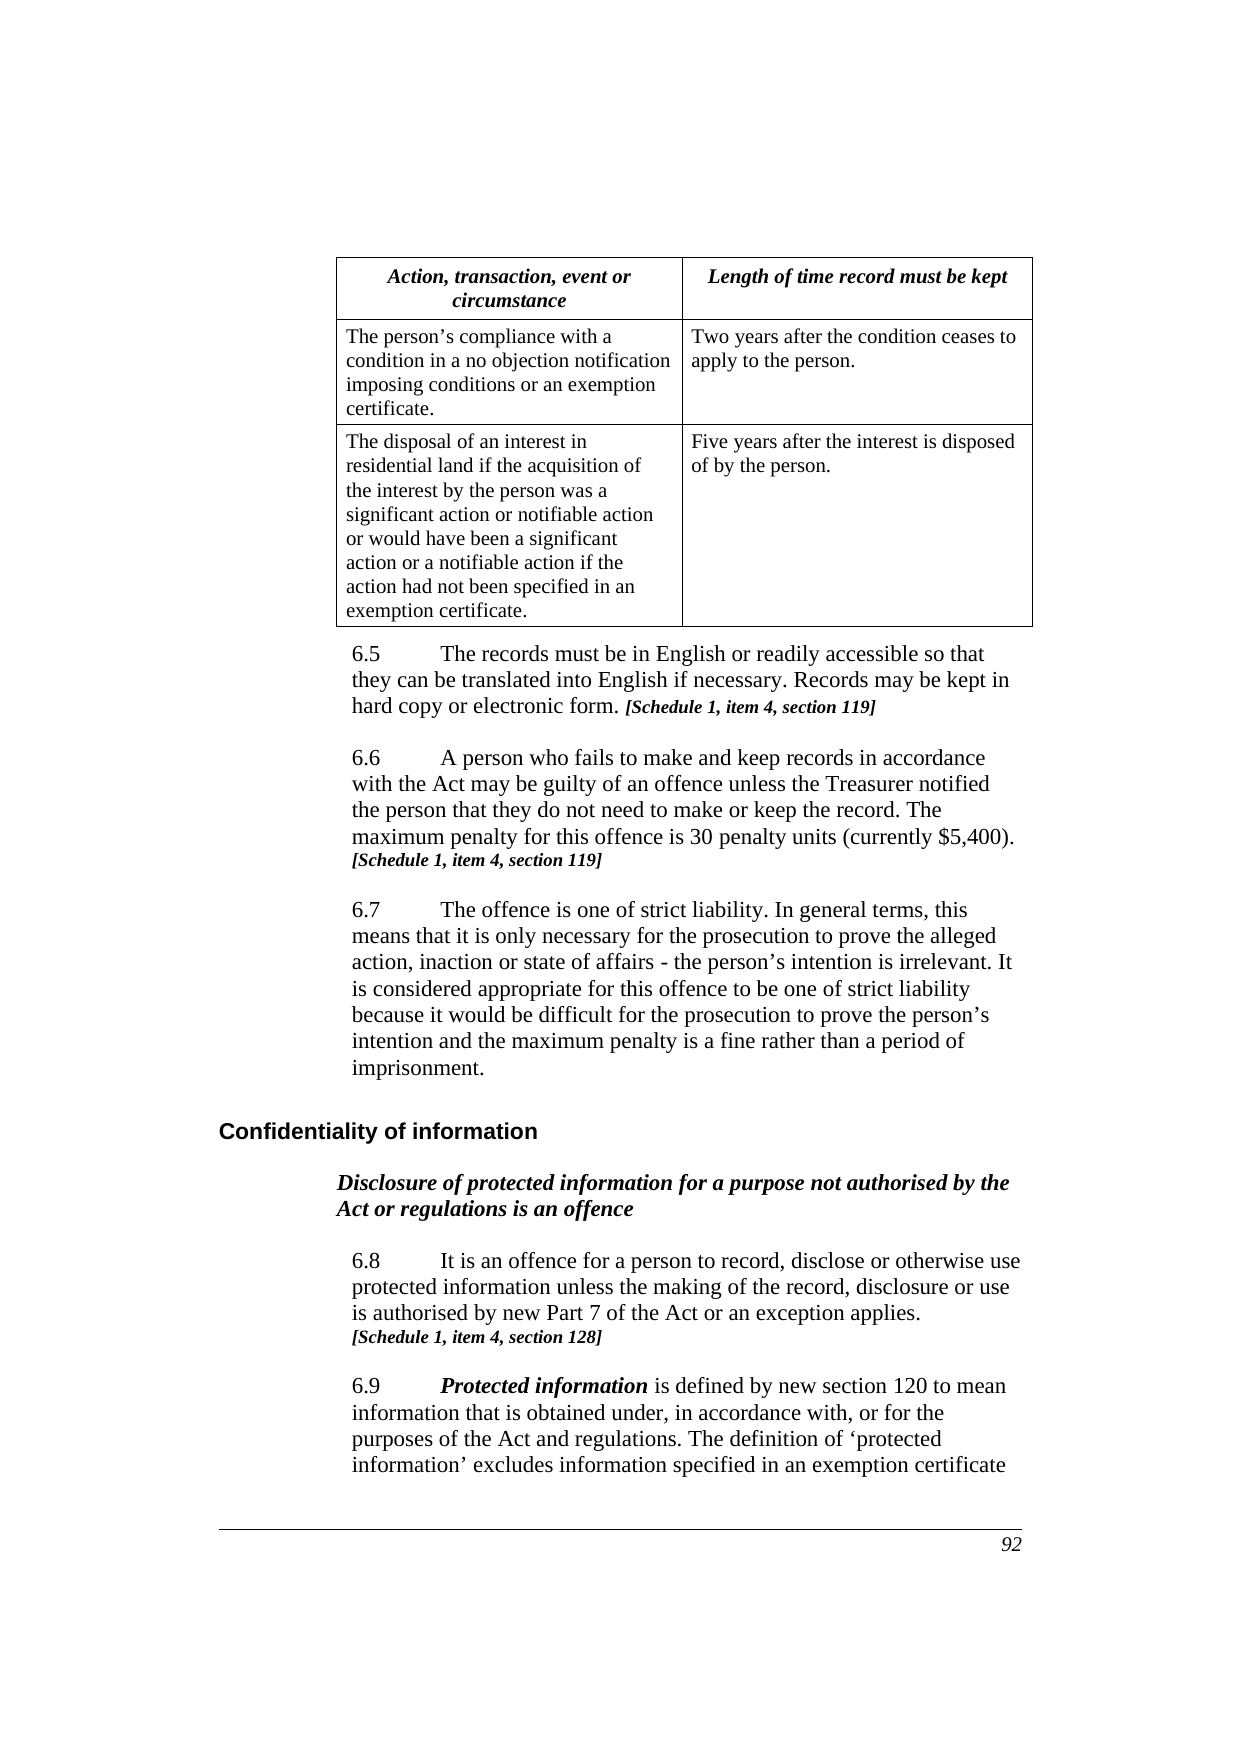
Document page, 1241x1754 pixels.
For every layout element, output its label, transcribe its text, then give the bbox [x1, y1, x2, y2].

text The offence is one of strict liability. In general terms, this means that it is only necessary for the prosecution to prove the alleged action, inaction or state of affairs - the person’s intention is irrelevant. It is considered appropriate for this offence to be one of strict liability because it would be difficult for the prosecution to prove the person’s intention and the maximum penalty is a fine rather than a period of imprisonment. [352, 896, 1022, 1080]
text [352, 1372, 1022, 1478]
subtitle Confidentiality of information [218, 1118, 1022, 1144]
table_cell The disposal of an interest in residential land if the acquisition of the interest by the person was a significant action or notifiable action or would have been a significant action or a notifiable action if the action had not been specified in an exemption certificate. [337, 425, 682, 626]
table_header Length of time record must be kept [683, 258, 1032, 318]
table_cell Two years after the condition ceases to apply to the person. [683, 320, 1032, 424]
table_cell The person’s compliance with a condition in a no objection notification imposing conditions or an exemption certificate. [337, 320, 682, 424]
text A person who fails to make and keep records in accordance with the Act may be guilty of an offence unless the Treasurer notified the person that they do not need to make or keep the record. The maximum penalty for this offence is 30 penalty units (currently $5,400). [Schedule 1, item 4, section 119] [352, 744, 1022, 871]
table_header Action, transaction, event or circumstance [337, 258, 682, 318]
table_cell Five years after the interest is disposed of by the person. [683, 425, 1032, 626]
subtitle Disclosure of protected information for a purpose not authorised by the Act or regulations is an offence [337, 1169, 1022, 1222]
text It is an offence for a person to record, disclose or otherwise use protected information unless the making of the record, disclosure or use is authorised by new Part 7 of the Act or an exception applies. [Schedule 1, item 4, section 128] [352, 1247, 1022, 1347]
text The records must be in English or readily accessible so that they can be translated into English if necessary. Records may be kept in hard copy or electronic form. [Schedule 1, item 4, section 119] [352, 639, 1022, 719]
